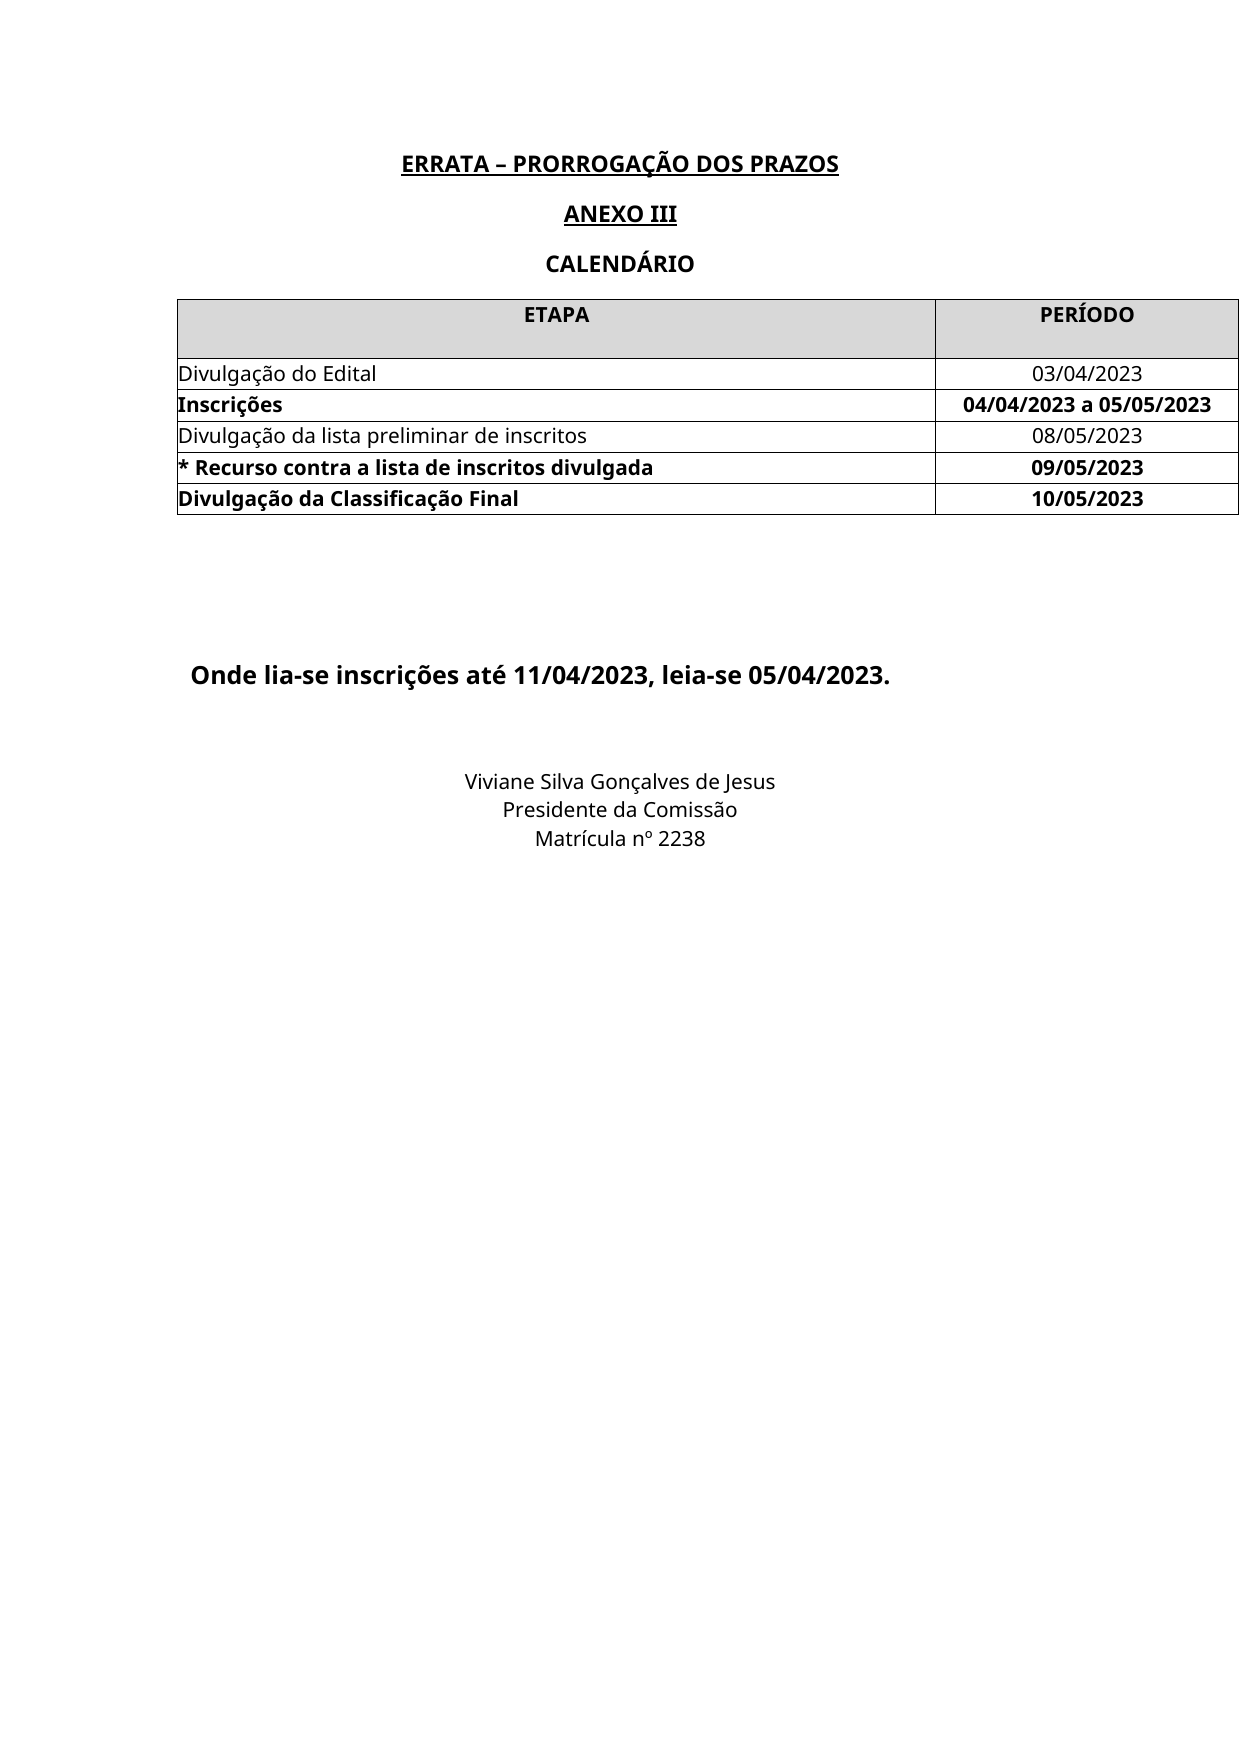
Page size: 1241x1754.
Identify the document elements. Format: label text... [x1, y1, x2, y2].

table_cell 08/05/2023 [936, 422, 1238, 452]
table_header ETAPA [178, 300, 935, 358]
text ANEXO III [177, 198, 1063, 229]
subtitle Viviane Silva Gonçalves de Jesus [177, 767, 1063, 795]
subtitle Matrícula nº 2238 [177, 824, 1063, 852]
table_cell 10/05/2023 [936, 484, 1238, 514]
text Onde lia-se inscrições até 11/04/2023, leia-se 05/04/2023. [177, 657, 1063, 692]
table_cell Divulgação da lista preliminar de inscritos [178, 422, 935, 452]
table_cell 09/05/2023 [936, 453, 1238, 483]
text CALENDÁRIO [177, 248, 1063, 280]
text ERRATA – PRORROGAÇÃO DOS PRAZOS [177, 148, 1063, 179]
table_cell * Recurso contra a lista de inscritos divulgada [178, 453, 935, 483]
table_cell Divulgação da Classificação Final [178, 484, 935, 514]
subtitle Presidente da Comissão [177, 795, 1063, 824]
table_cell 04/04/2023 a 05/05/2023 [936, 390, 1238, 421]
table_cell 03/04/2023 [936, 359, 1238, 389]
table_cell Divulgação do Edital [178, 359, 935, 389]
table_cell Inscrições [178, 390, 935, 421]
table_header PERÍODO [936, 300, 1238, 358]
